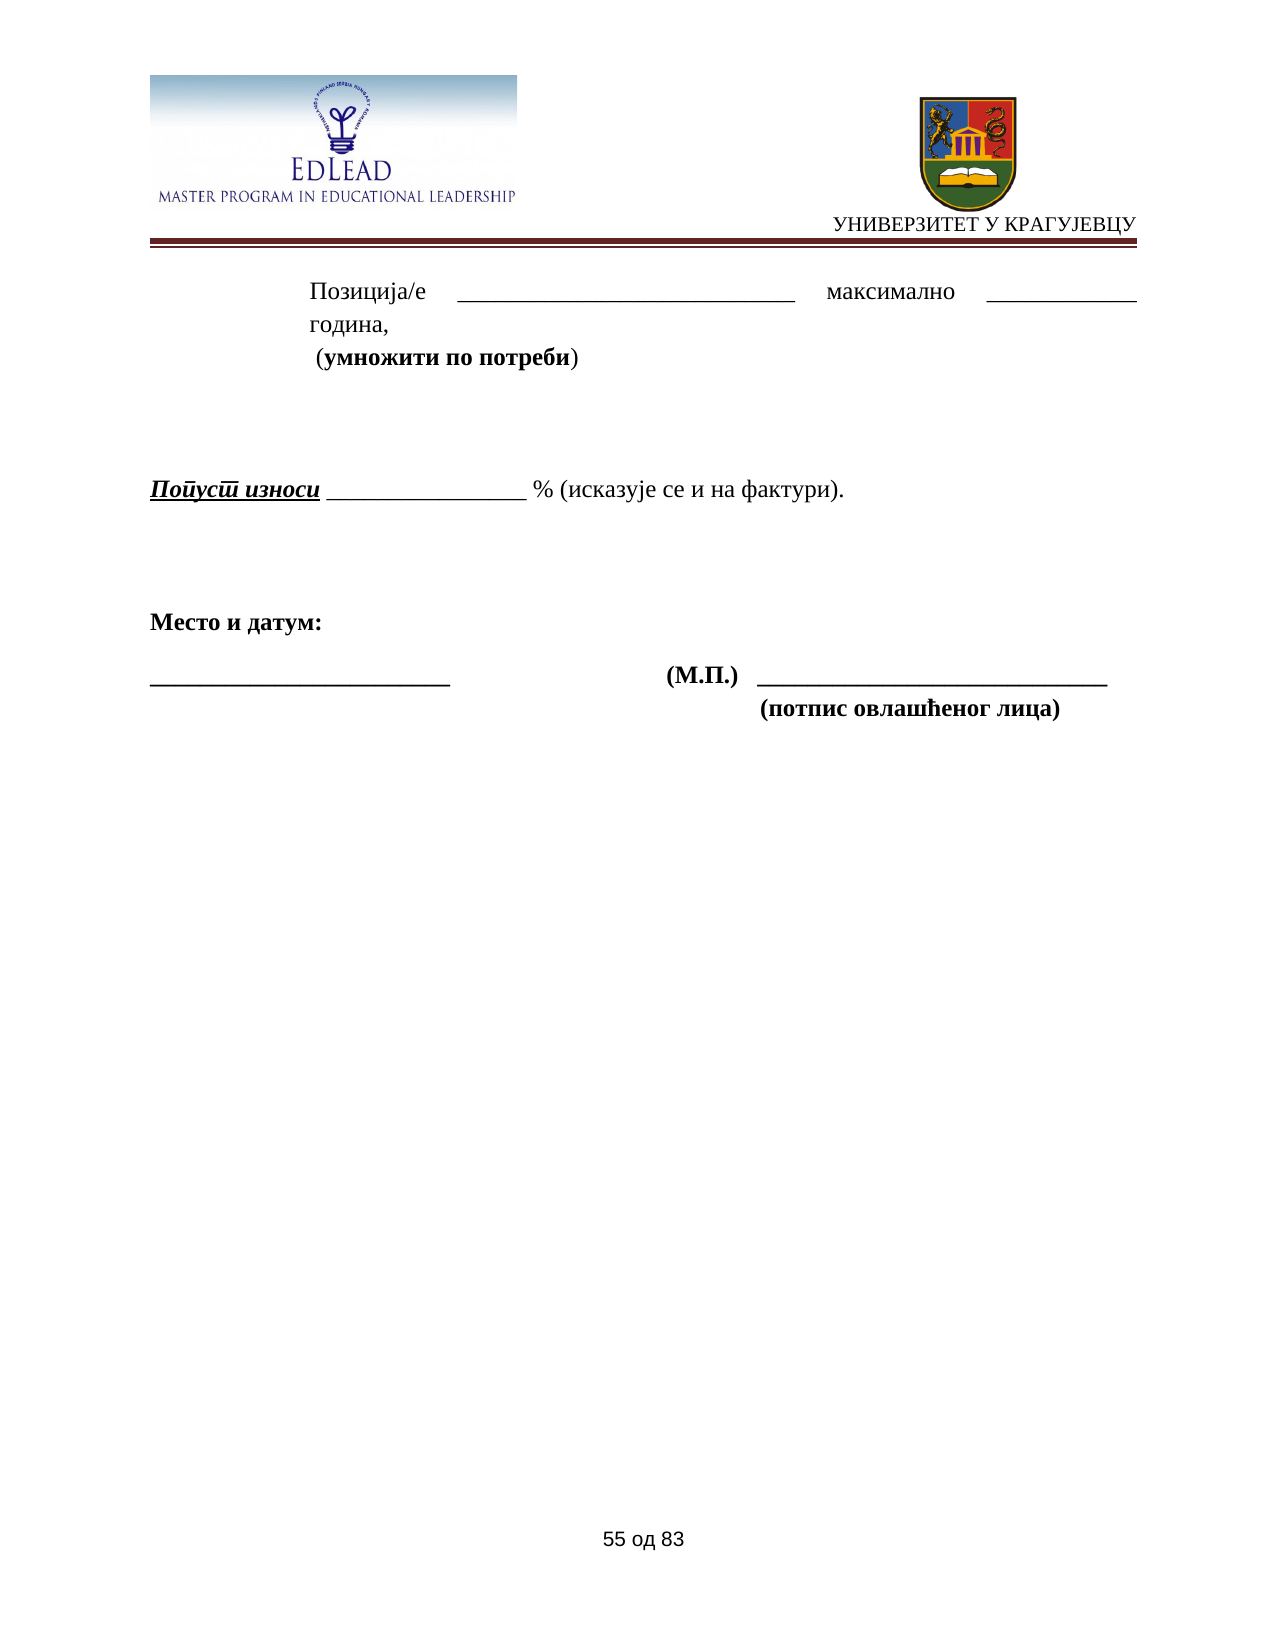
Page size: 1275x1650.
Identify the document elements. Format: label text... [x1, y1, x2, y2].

text ________________________ (М.П.) ____________________________ [150, 660, 1137, 689]
text Попуст износи ________________ % (исказује се и на фактури). [150, 474, 1137, 503]
picture [150, 75, 518, 212]
picture [918, 95, 1017, 212]
text (умножити по потреби) [309, 342, 1137, 371]
text (потпис овлашћеног лица) [150, 693, 1137, 722]
text Место и датум: [150, 607, 1137, 635]
text Позиција/е ___________________________ максимално ____________ година, [309, 276, 1137, 338]
